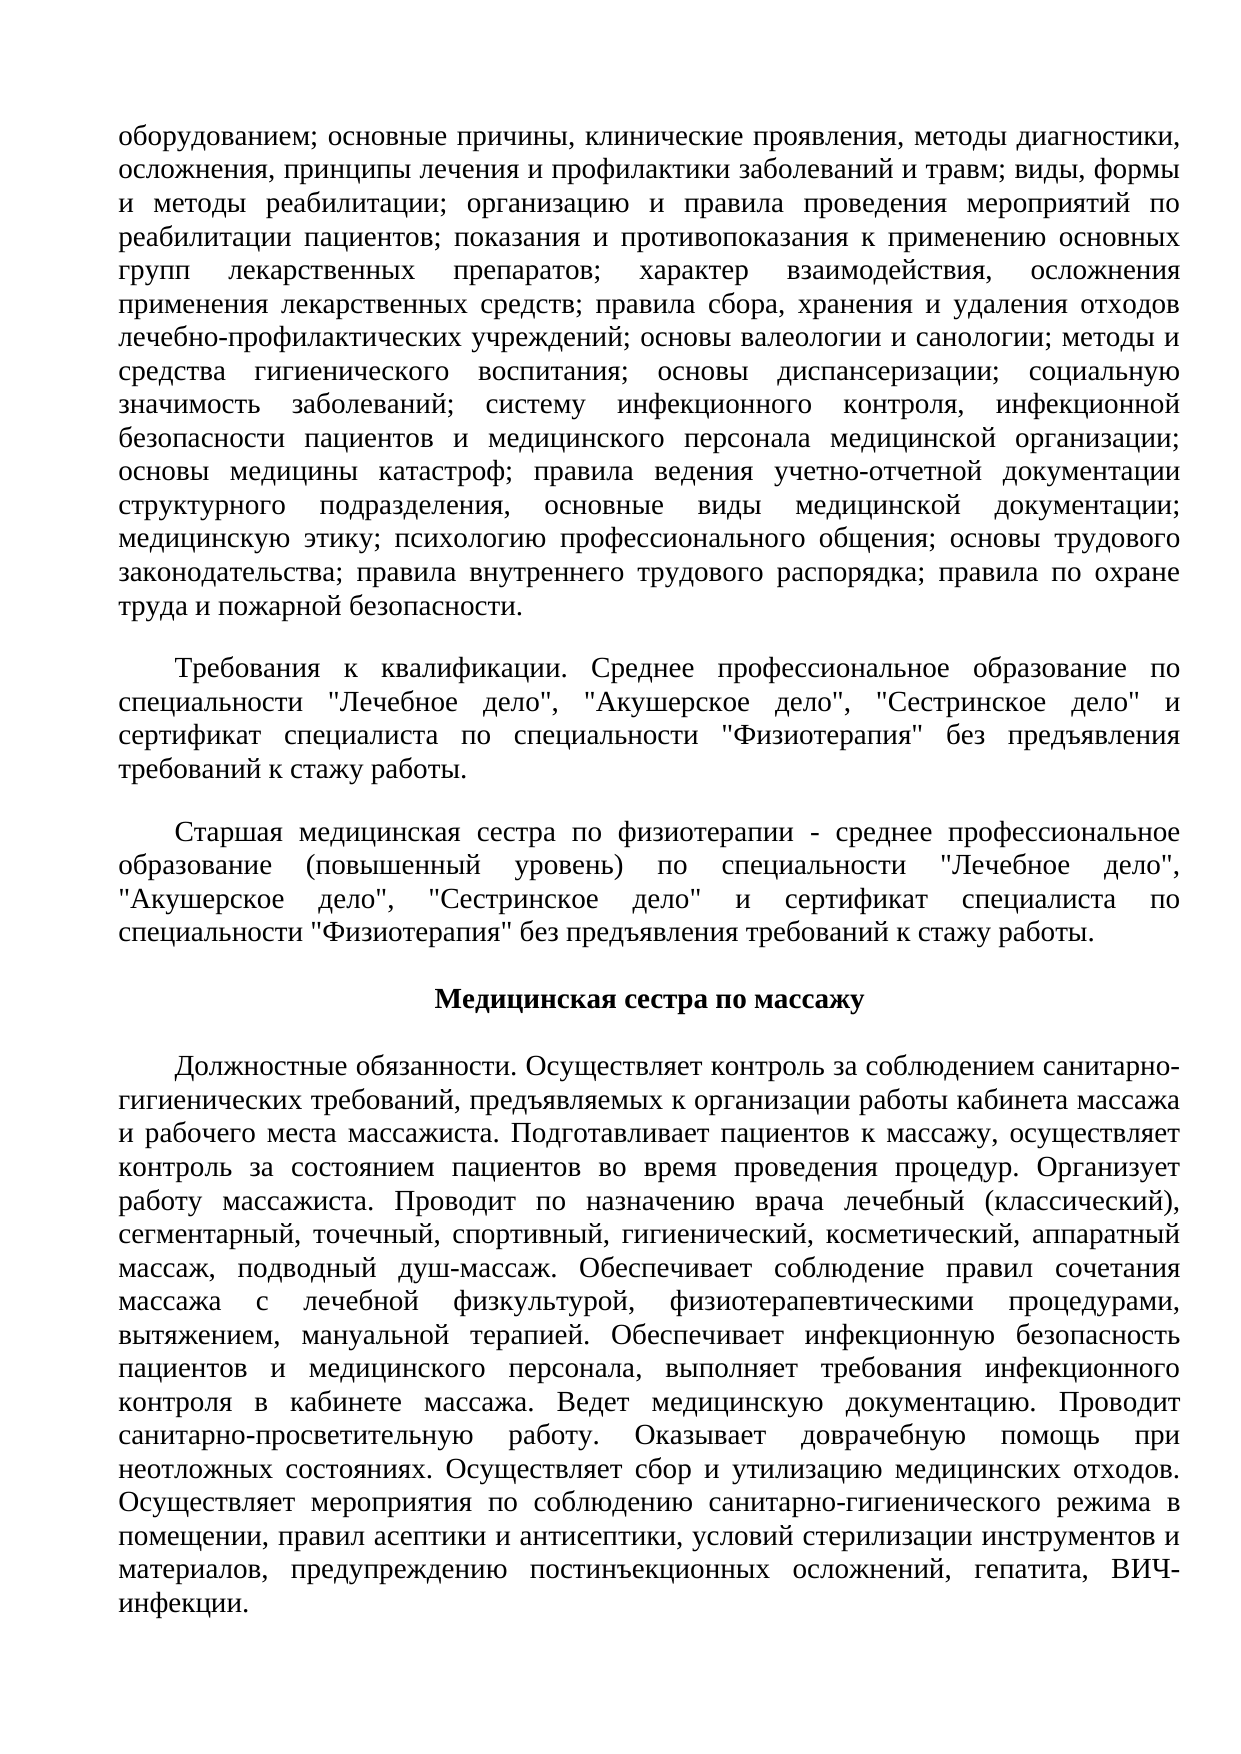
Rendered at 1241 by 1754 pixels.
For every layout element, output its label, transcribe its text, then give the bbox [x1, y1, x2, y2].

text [118, 118, 1181, 621]
text Требования к квалификации. Среднее профессиональное образование по специальности "Лечебное дело", "Акушерское дело", "Сестринское дело" и сертификат специалиста по специальности "Физиотерапия" без предъявления требований к стажу работы. [118, 650, 1181, 784]
text Должностные обязанности. Осуществляет контроль за соблюдением санитарно-гигиенических требований, предъявляемых к организации работы кабинета массажа и рабочего места массажиста. Подготавливает пациентов к массажу, осуществляет контроль за состоянием пациентов во время проведения процедур. Организует работу массажиста. Проводит по назначению врача лечебный (классический), сегментарный, точечный, спортивный, гигиенический, косметический, аппаратный массаж, подводный душ-массаж. Обеспечивает соблюдение правил сочетания массажа с лечебной физкультурой, физиотерапевтическими процедурами, вытяжением, мануальной терапией. Обеспечивает инфекционную безопасность пациентов и медицинского персонала, выполняет требования инфекционного контроля в кабинете массажа. Ведет медицинскую документацию. Проводит санитарно-просветительную работу. Оказывает доврачебную помощь при неотложных состояниях. Осуществляет сбор и утилизацию медицинских отходов. Осуществляет мероприятия по соблюдению санитарно-гигиенического режима в помещении, правил асептики и антисептики, условий стерилизации инструментов и материалов, предупреждению постинъекционных осложнений, гепатита, ВИЧ-инфекции. [118, 1048, 1181, 1619]
title Медицинская сестра по массажу [118, 981, 1181, 1015]
text Старшая медицинская сестра по физиотерапии - среднее профессиональное образование (повышенный уровень) по специальности "Лечебное дело", "Акушерское дело", "Сестринское дело" и сертификат специалиста по специальности "Физиотерапия" без предъявления требований к стажу работы. [118, 814, 1181, 948]
